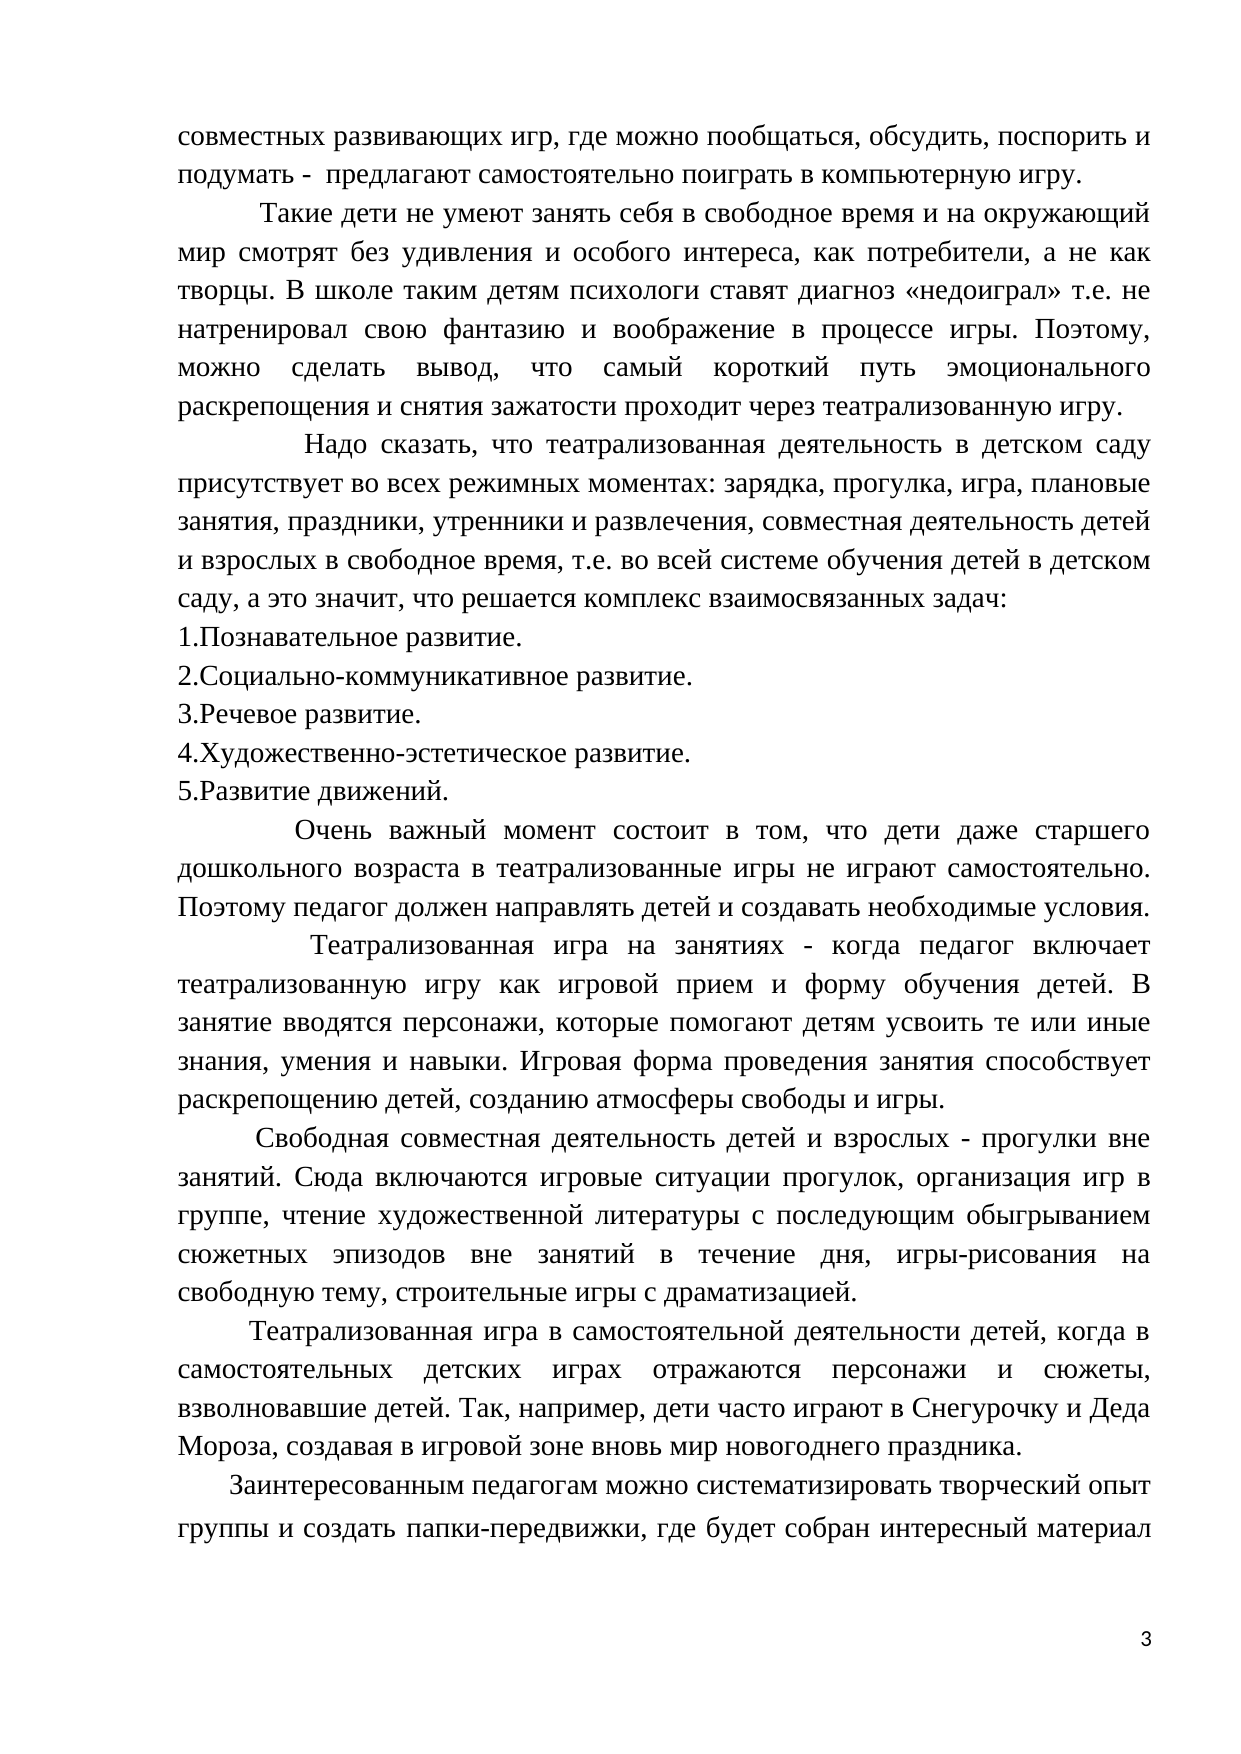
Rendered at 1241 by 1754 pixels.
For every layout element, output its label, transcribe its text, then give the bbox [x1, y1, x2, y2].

text Очень важный момент состоит в том, что дети даже старшего дошкольного возраста в театрализованные игры не играют самостоятельно. Поэтому педагог должен направлять детей и создавать необходимые условия. [177, 812, 1152, 922]
text Театрализованная игра на занятиях - когда педагог включает театрализованную игру как игровой прием и форму обучения детей. В занятие вводятся персонажи, которые помогают детям усвоить те или иные знания, умения и навыки. Игровая форма проведения занятия способствует раскрепощению детей, созданию атмосферы свободы и игры. [177, 927, 1152, 1115]
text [177, 1467, 1152, 1545]
text Надо сказать, что театрализованная деятельность в детском саду присутствует во всех режимных моментах: зарядка, прогулка, игра, плановые занятия, праздники, утренники и развлечения, совместная деятельность детей и взрослых в свободное время, т.е. во всей системе обучения детей в детском саду, а это значит, что решается комплекс взаимосвязанных задач: [177, 426, 1152, 614]
text 2.Социально-коммуникативное развитие. [177, 658, 1152, 691]
text Свободная совместная деятельность детей и взрослых - прогулки вне занятий. Сюда включаются игровые ситуации прогулок, организация игр в группе, чтение художественной литературы с последующим обыгрыванием сюжетных эпизодов вне занятий в течение дня, игры-рисования на свободную тему, строительные игры с драматизацией. [177, 1120, 1152, 1308]
text Такие дети не умеют занять себя в свободное время и на окружающий мир смотрят без удивления и особого интереса, как потребители, а не как творцы. В школе таким детям психологи ставят диагноз «недоиграл» т.е. не натренировал свою фантазию и воображение в процессе игры. Поэтому, можно сделать вывод, что самый короткий путь эмоционального раскрепощения и снятия зажатости проходит через театрализованную игру. [177, 195, 1152, 421]
text 4.Художественно-эстетическое развитие. [177, 735, 1152, 768]
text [177, 118, 1152, 190]
text Театрализованная игра в самостоятельной деятельности детей, когда в самостоятельных детских играх отражаются персонажи и сюжеты, взволновавшие детей. Так, например, дети часто играют в Снегурочку и Деда Мороза, создавая в игровой зоне вновь мир новогоднего праздника. [177, 1313, 1152, 1462]
text 3.Речевое развитие. [177, 696, 1152, 730]
text 5.Развитие движений. [177, 773, 1152, 807]
text 1.Познавательное развитие. [177, 619, 1152, 653]
